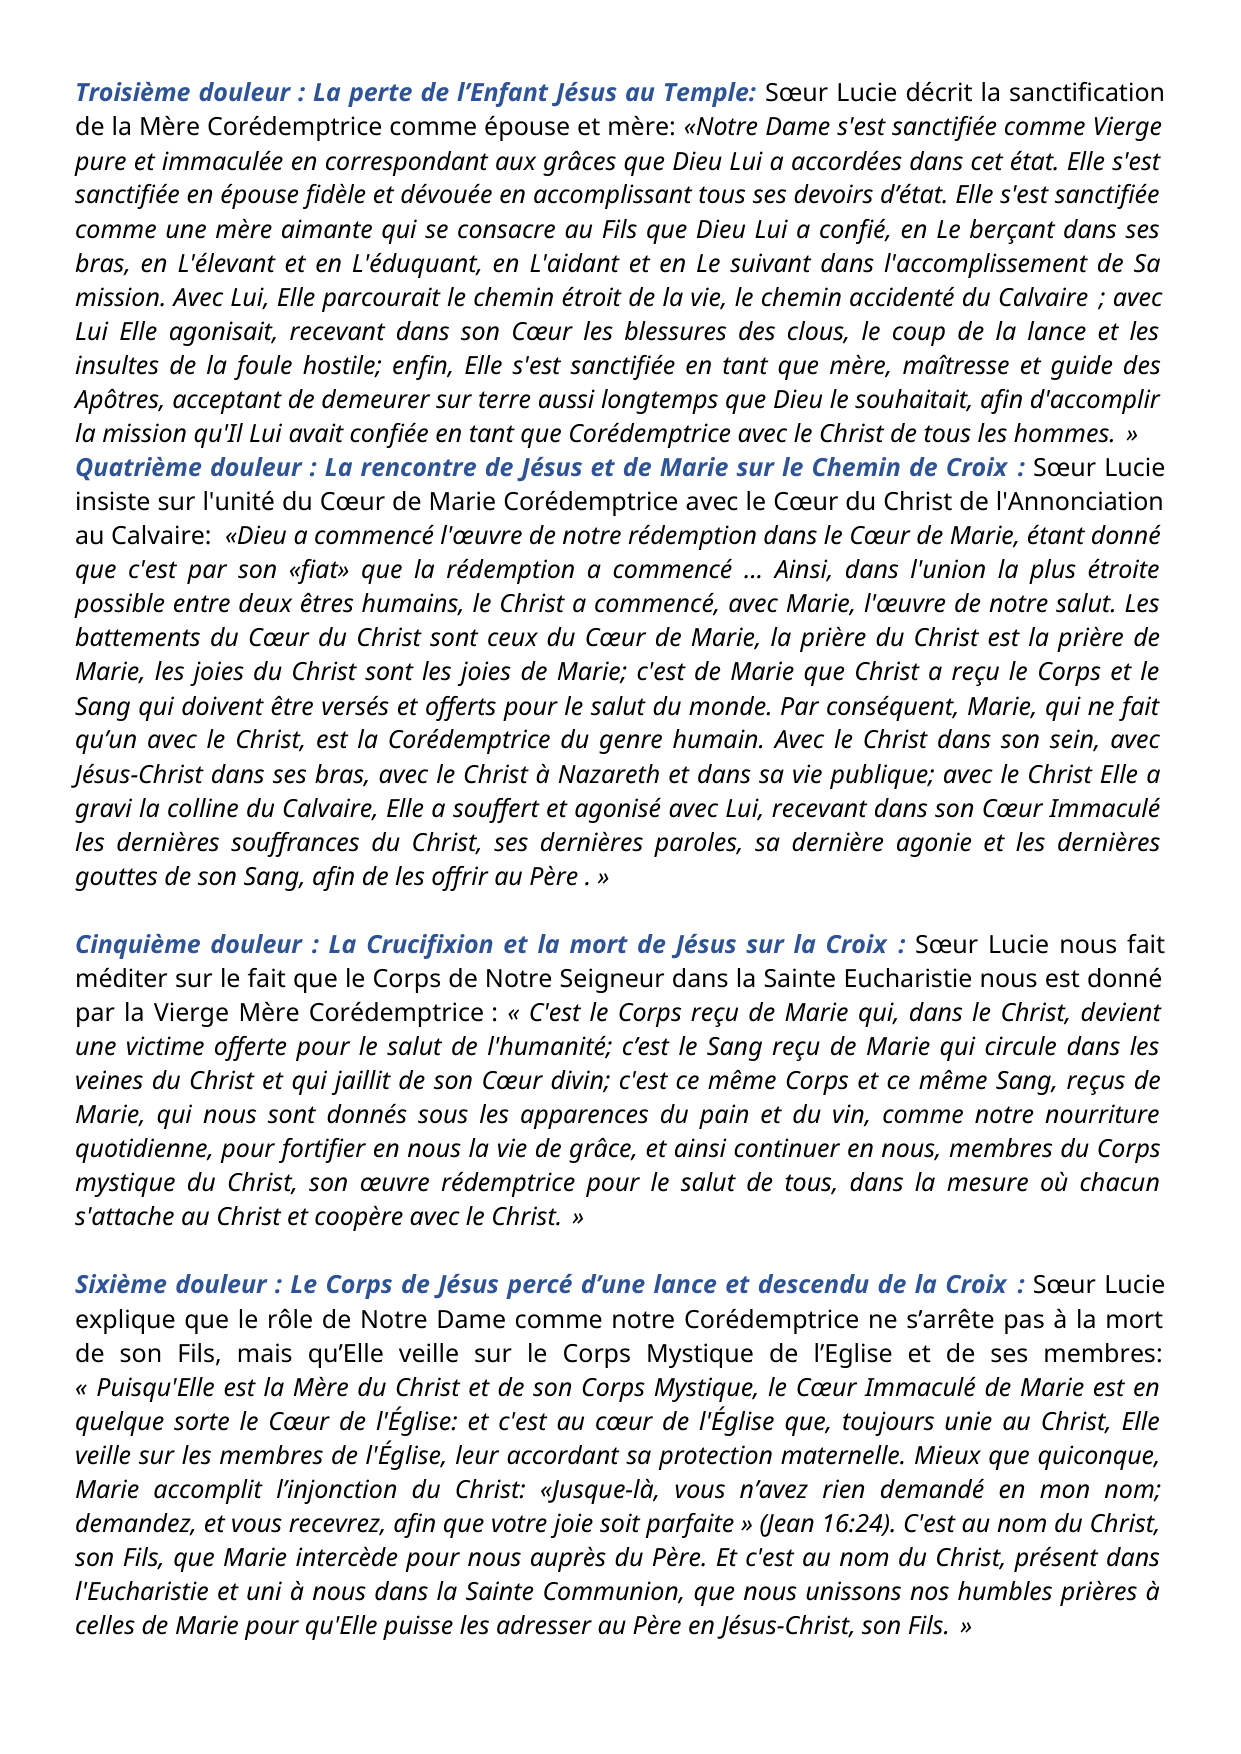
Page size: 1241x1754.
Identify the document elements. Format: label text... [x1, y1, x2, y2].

text Sixième douleur : Le Corps de Jésus percé d’une lance et descendu de la Croix : Sœur Lucie explique que le rôle de Notre Dame comme notre Corédemptrice ne s’arrête pas à la mort de son Fils, mais qu’Elle veille sur le Corps Mystique de l’Eglise et de ses membres: « Puisqu'Elle est la Mère du Christ et de son Corps Mystique, le Cœur Immaculé de Marie est en quelque sorte le Cœur de l'Église: et c'est au cœur de l'Église que, toujours unie au Christ, Elle veille sur les membres de l'Église, leur accordant sa protection maternelle. Mieux que quiconque, Marie accomplit l’injonction du Christ: «Jusque-là, vous n’avez rien demandé en mon nom; demandez, et vous recevrez, afin que votre joie soit parfaite » (Jean 16:24). C'est au nom du Christ, son Fils, que Marie intercède pour nous auprès du Père. Et c'est au nom du Christ, présent dans l'Eucharistie et uni à nous dans la Sainte Communion, que nous unissons nos humbles prières à celles de Marie pour qu'Elle puisse les adresser au Père en Jésus-Christ, son Fils. » [75, 1267, 1165, 1642]
text Troisième douleur : La perte de l’Enfant Jésus au Temple: Sœur Lucie décrit la sanctification de la Mère Corédemptrice comme épouse et mère: «Notre Dame s'est sanctifiée comme Vierge pure et immaculée en correspondant aux grâces que Dieu Lui a accordées dans cet état. Elle s'est sanctifiée en épouse fidèle et dévouée en accomplissant tous ses devoirs d’état. Elle s'est sanctifiée comme une mère aimante qui se consacre au Fils que Dieu Lui a confié, en Le berçant dans ses bras, en L'élevant et en L'éduquant, en L'aidant et en Le suivant dans l'accomplissement de Sa mission. Avec Lui, Elle parcourait le chemin étroit de la vie, le chemin accidenté du Calvaire ; avec Lui Elle agonisait, recevant dans son Cœur les blessures des clous, le coup de la lance et les insultes de la foule hostile; enfin, Elle s'est sanctifiée en tant que mère, maîtresse et guide des Apôtres, acceptant de demeurer sur terre aussi longtemps que Dieu le souhaitait, afin d'accomplir la mission qu'Il Lui avait confiée en tant que Corédemptrice avec le Christ de tous les hommes. » [75, 75, 1165, 450]
text Cinquième douleur : La Crucifixion et la mort de Jésus sur la Croix : Sœur Lucie nous fait méditer sur le fait que le Corps de Notre Seigneur dans la Sainte Eucharistie nous est donné par la Vierge Mère Corédemptrice : « C'est le Corps reçu de Marie qui, dans le Christ, devient une victime offerte pour le salut de l'humanité; c’est le Sang reçu de Marie qui circule dans les veines du Christ et qui jaillit de son Cœur divin; c'est ce même Corps et ce même Sang, reçus de Marie, qui nous sont donnés sous les apparences du pain et du vin, comme notre nourriture quotidienne, pour fortifier en nous la vie de grâce, et ainsi continuer en nous, membres du Corps mystique du Christ, son œuvre rédemptrice pour le salut de tous, dans la mesure où chacun s'attache au Christ et coopère avec le Christ. » [75, 927, 1165, 1233]
text Quatrième douleur : La rencontre de Jésus et de Marie sur le Chemin de Croix : Sœur Lucie insiste sur l'unité du Cœur de Marie Corédemptrice avec le Cœur du Christ de l'Annonciation au Calvaire: «Dieu a commencé l'œuvre de notre rédemption dans le Cœur de Marie, étant donné que c'est par son «fiat» que la rédemption a commencé ... Ainsi, dans l'union la plus étroite possible entre deux êtres humains, le Christ a commencé, avec Marie, l'œuvre de notre salut. Les battements du Cœur du Christ sont ceux du Cœur de Marie, la prière du Christ est la prière de Marie, les joies du Christ sont les joies de Marie; c'est de Marie que Christ a reçu le Corps et le Sang qui doivent être versés et offerts pour le salut du monde. Par conséquent, Marie, qui ne fait qu’un avec le Christ, est la Corédemptrice du genre humain. Avec le Christ dans son sein, avec Jésus-Christ dans ses bras, avec le Christ à Nazareth et dans sa vie publique; avec le Christ Elle a gravi la colline du Calvaire, Elle a souffert et agonisé avec Lui, recevant dans son Cœur Immaculé les dernières souffrances du Christ, ses dernières paroles, sa dernière agonie et les dernières gouttes de son Sang, afin de les offrir au Père . » [75, 450, 1165, 892]
